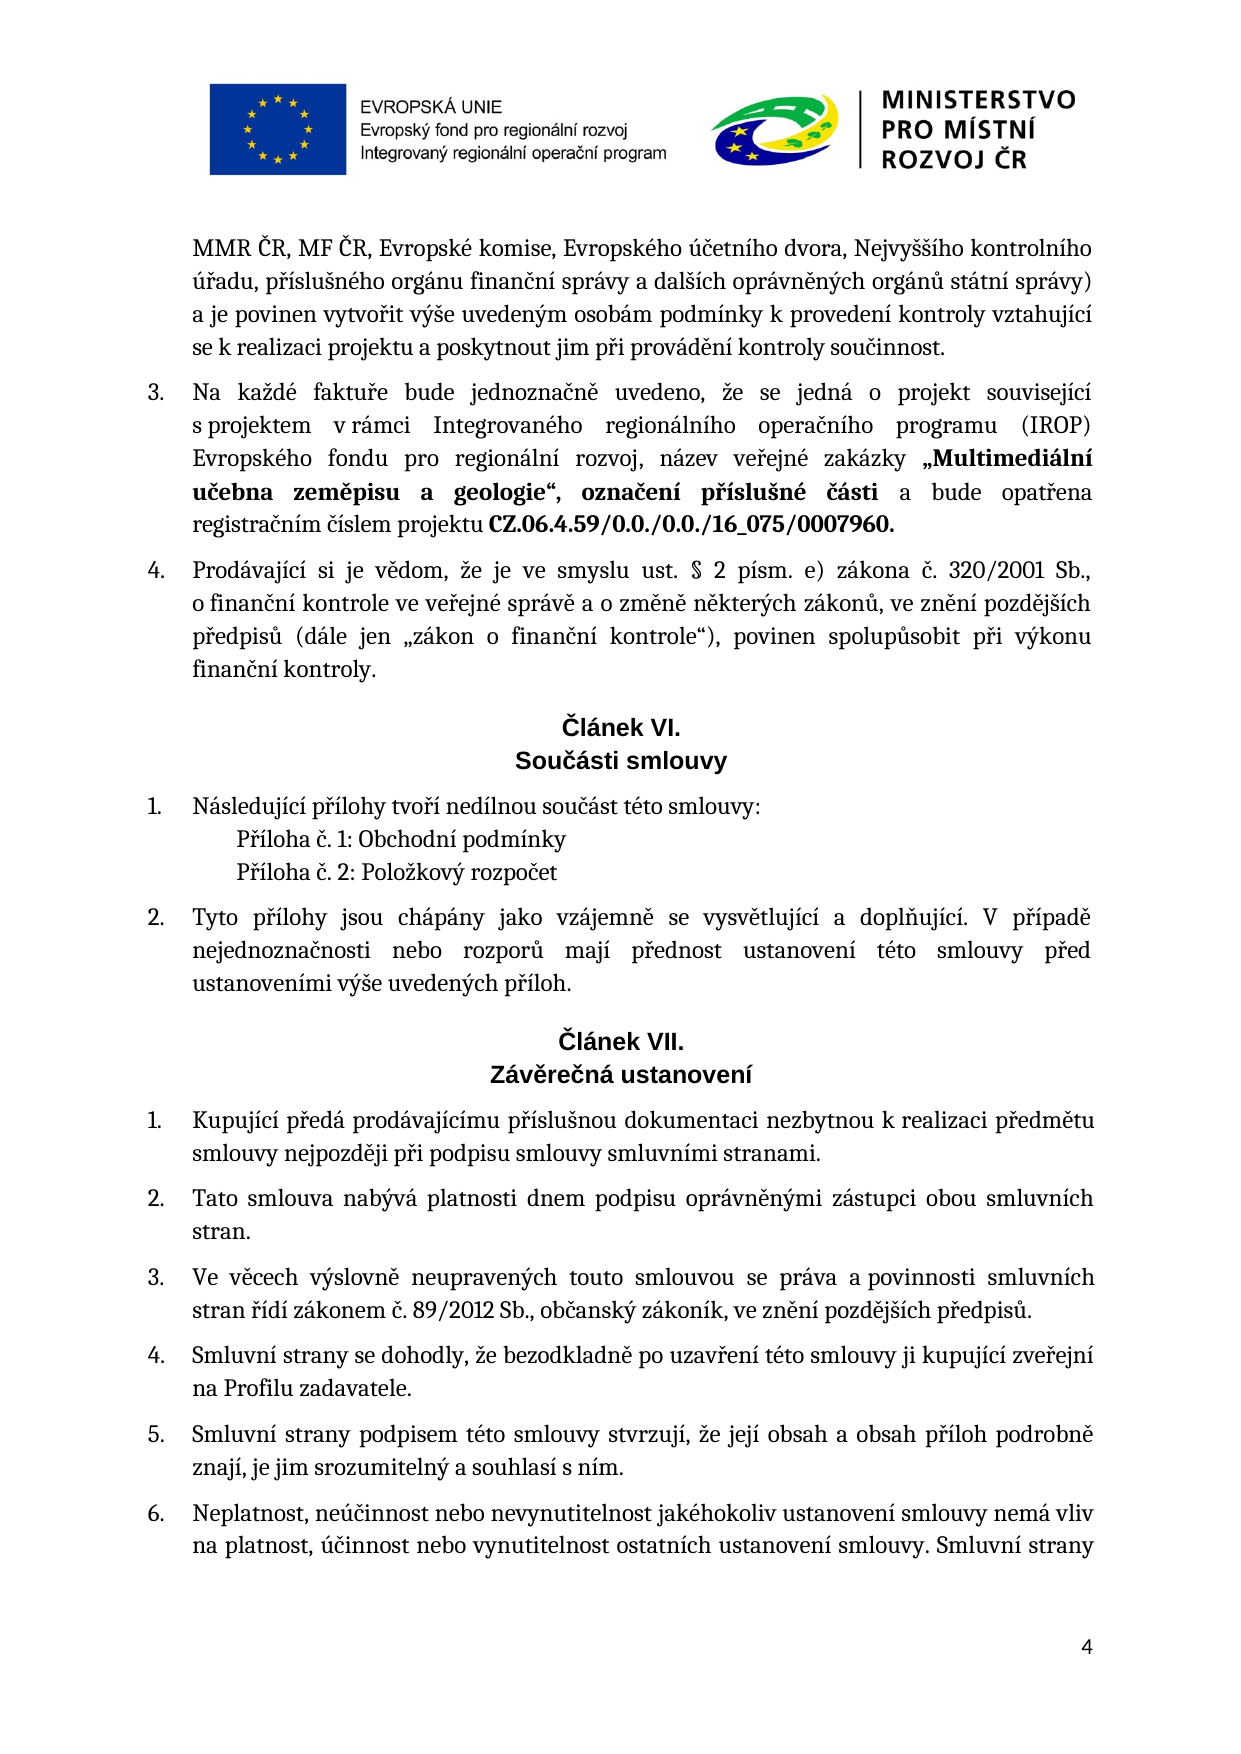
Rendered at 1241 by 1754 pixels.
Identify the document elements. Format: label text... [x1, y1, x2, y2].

text Závěrečná ustanovení [148, 1060, 1095, 1089]
text 1. Následující přílohy tvoří nedílnou součást této smlouvy: [148, 792, 1095, 820]
text 2. Tato smlouva nabývá platnosti dnem podpisu oprávněnými zástupci obou smluvních stran. [148, 1184, 1095, 1246]
text Příloha č. 1: Obchodní podmínky [236, 824, 1095, 853]
text Článek VI. [148, 713, 1095, 742]
text 4. Smluvní strany se dohodly, že bezodkladně po uzavření této smlouvy ji kupující zveřejní na Profilu zadavatele. [148, 1341, 1095, 1403]
text 1. Kupující předá prodávajícímu příslušnou dokumentaci nezbytnou k realizaci předmětu smlouvy nejpozději při podpisu smlouvy smluvními stranami. [148, 1106, 1095, 1167]
text Součásti smlouvy [148, 746, 1095, 775]
text 3. Na každé faktuře bude jednoznačně uvedeno, že se jedná o projekt související s projektem v rámci Integrovaného regionálního operačního programu (IROP) Evropského fondu pro regionální rozvoj, název veřejné zakázky „Multimediální učebna zeměpisu a geologie“, označení příslušné části a bude opatřena registračním číslem projektu CZ.06.4.59/0.0./0.0./16_075/0007960. [148, 378, 1093, 539]
text Článek VII. [148, 1027, 1095, 1056]
picture [179, 52, 1105, 205]
text 4. Prodávající si je vědom, že je ve smyslu ust. § 2 písm. e) zákona č. 320/2001 Sb., o finanční kontrole ve veřejné správě a o změně některých zákonů, ve znění pozdějších předpisů (dále jen „zákon o finanční kontrole“), povinen spolupůsobit při výkonu finanční kontroly. [148, 556, 1093, 684]
text 2. Tyto přílohy jsou chápány jako vzájemně se vysvětlující a doplňující. V případě nejednoznačnosti nebo rozporů mají přednost ustanovení této smlouvy před ustanoveními výše uvedených příloh. [148, 903, 1093, 998]
text Příloha č. 2: Položkový rozpočet [236, 858, 1093, 886]
text 3. Ve věcech výslovně neupravených touto smlouvou se práva a povinnosti smluvních stran řídí zákonem č. 89/2012 Sb., občanský zákoník, ve znění pozdějších předpisů. [148, 1263, 1095, 1324]
text 5. Smluvní strany podpisem této smlouvy stvrzují, že její obsah a obsah příloh podrobně znají, je jim srozumitelný a souhlasí s ním. [148, 1420, 1095, 1482]
